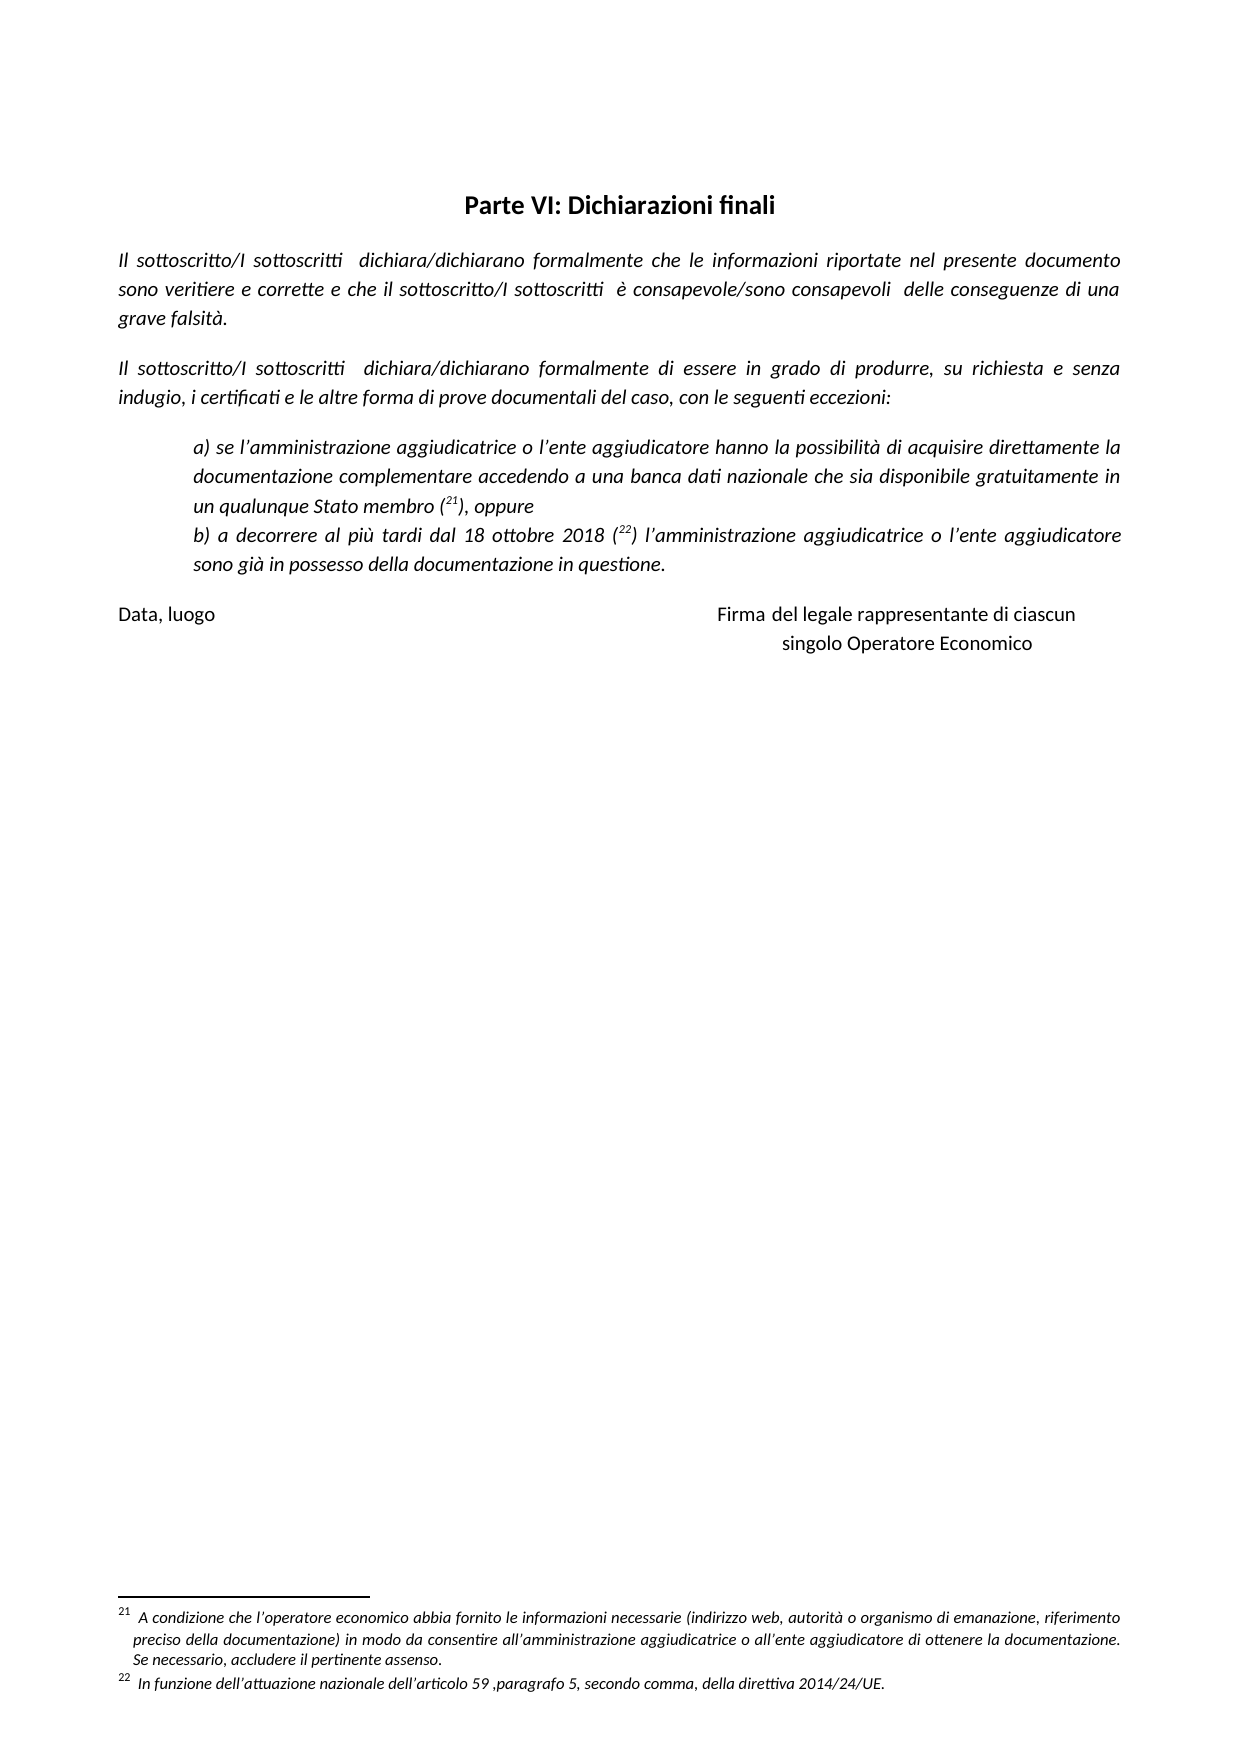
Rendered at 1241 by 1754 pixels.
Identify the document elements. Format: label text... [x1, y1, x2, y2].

list a) se l’amministrazione aggiudicatrice o l’ente aggiudicatore hanno la possibilità di acquisire direttamente la documentazione complementare accedendo a una banca dati nazionale che sia disponibile gratuitamente in un qualunque Stato membro (), oppure [193, 434, 1122, 518]
text Parte VI: Dichiarazioni finali [118, 188, 1122, 221]
text Il sottoscritto/I sottoscritti dichiara/dichiarano formalmente di essere in grado di produrre, su richiesta e senza indugio, i certificati e le altre forma di prove documentali del caso, con le seguenti eccezioni: [118, 355, 1122, 410]
text Il sottoscritto/I sottoscritti dichiara/dichiarano formalmente che le informazioni riportate nel presente documento sono veritiere e corrette e che il sottoscritto/I sottoscritti è consapevole/sono consapevoli delle conseguenze di una grave falsità. [118, 247, 1122, 331]
text Data, luogo Firma del legale rappresentante di ciascun singolo Operatore Economico [118, 601, 1122, 656]
list b) a decorrere al più tardi dal 18 ottobre 2018 () l’amministrazione aggiudicatrice o l’ente aggiudicatore sono già in possesso della documentazione in questione. [193, 522, 1122, 577]
